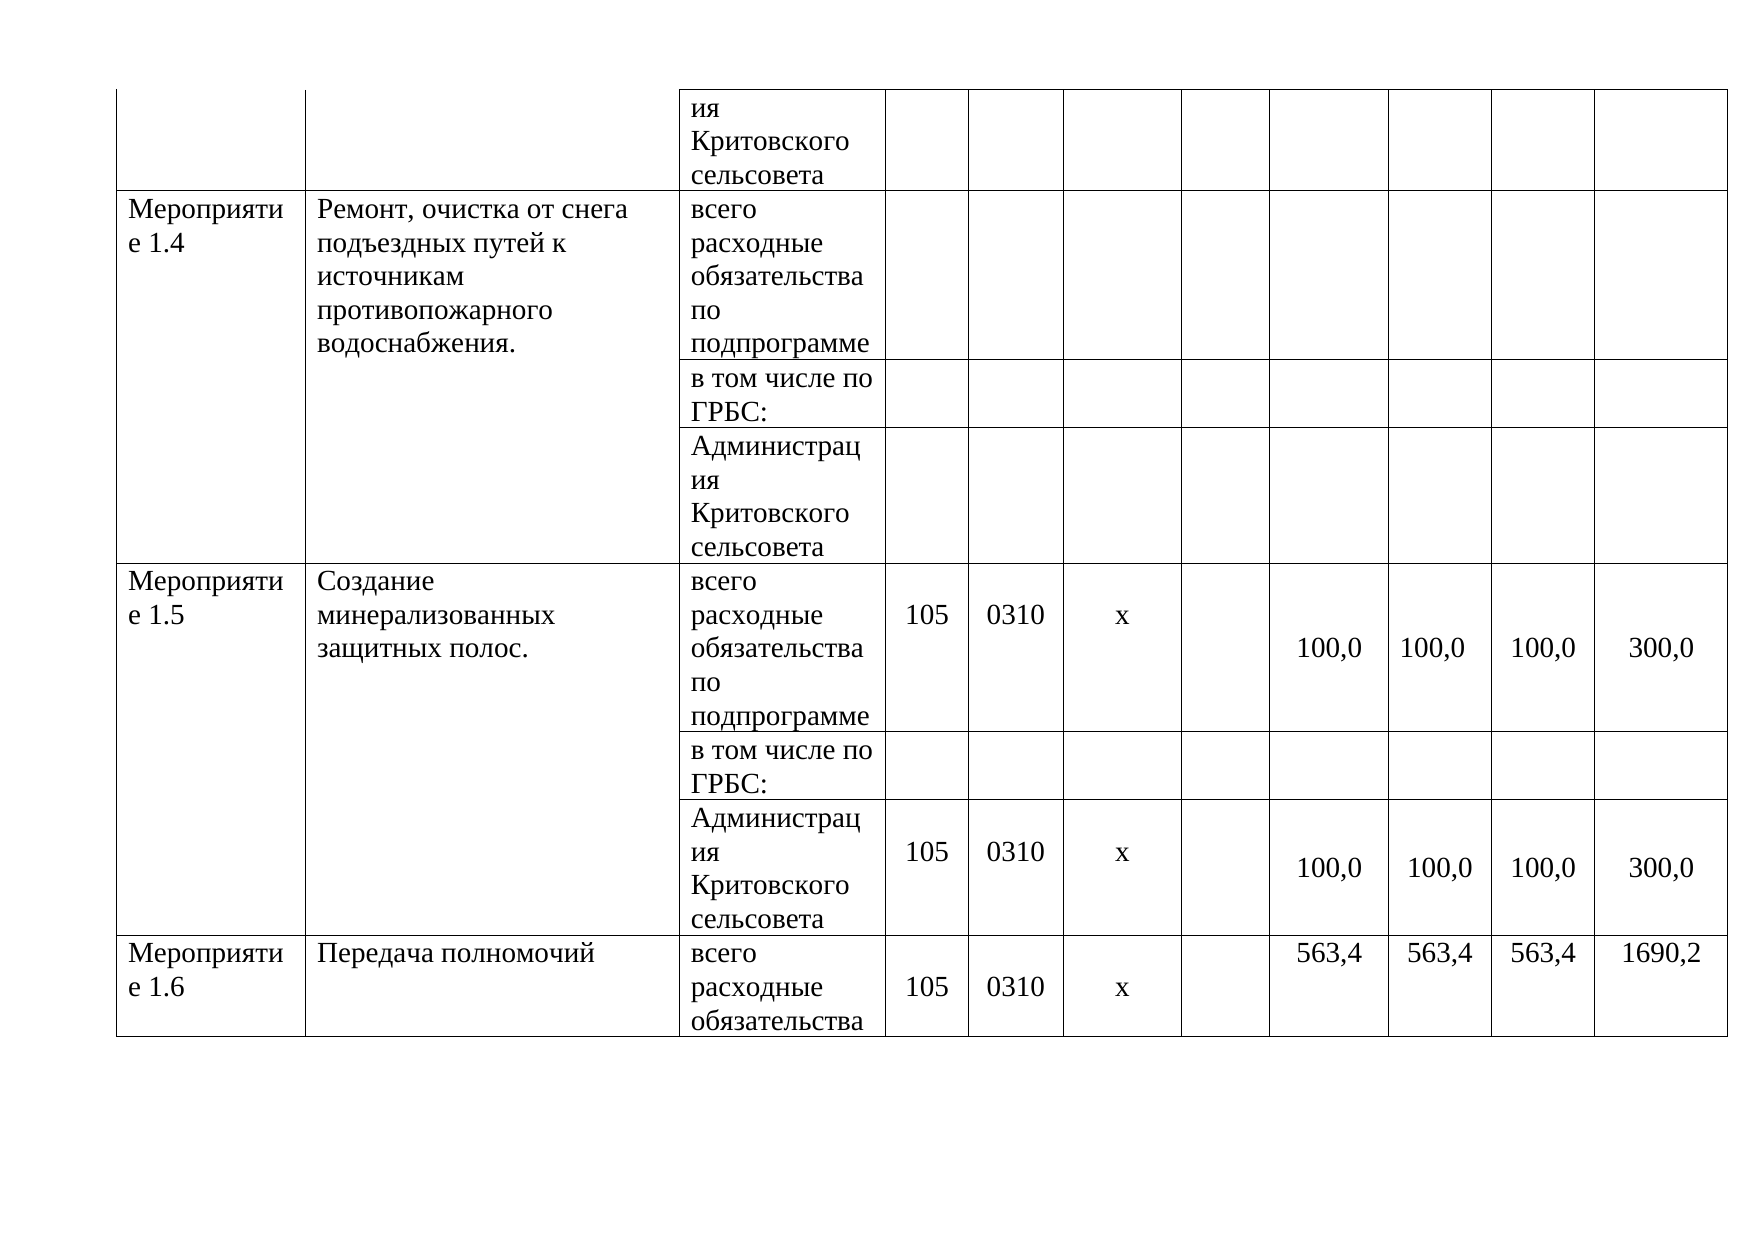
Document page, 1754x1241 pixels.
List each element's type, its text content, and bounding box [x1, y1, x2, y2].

table_cell Создание минерализованных защитных полос. [306, 564, 679, 934]
table_cell [1064, 90, 1181, 190]
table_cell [680, 90, 885, 190]
table_cell Администрация Критовского сельсовета [680, 800, 885, 934]
table_cell [1064, 428, 1181, 562]
table_cell [1595, 428, 1727, 562]
table_cell [969, 732, 1063, 799]
table_cell 100,0 [1389, 564, 1491, 731]
table_cell 100,0 [1270, 564, 1388, 731]
table_cell [1389, 191, 1491, 359]
table_cell [886, 428, 968, 562]
table_cell [1064, 191, 1181, 359]
table_cell [1389, 360, 1491, 427]
table_cell в том числе по ГРБС: [680, 732, 885, 799]
table_cell Передача полномочий [306, 936, 679, 1036]
table_cell Мероприятие 1.6 [117, 936, 305, 1036]
table_cell всего расходные обязательства по подпрограмме [680, 564, 885, 731]
table_cell [1492, 360, 1594, 427]
table_cell [1182, 90, 1269, 190]
table_cell [1595, 360, 1727, 427]
table_cell в том числе по ГРБС: [680, 360, 885, 427]
table_cell 0310 [969, 936, 1063, 1036]
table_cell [680, 191, 885, 359]
table_cell [1389, 428, 1491, 562]
table_cell [1182, 428, 1269, 562]
table_cell [1270, 90, 1388, 190]
table_cell 0310 [969, 800, 1063, 934]
table_cell [1595, 732, 1727, 799]
table_cell Мероприятие 1.4 [117, 191, 305, 562]
table_cell [1492, 732, 1594, 799]
table_cell 105 [886, 564, 968, 731]
table_cell [1182, 360, 1269, 427]
table_cell х [1064, 564, 1181, 731]
table_cell [886, 732, 968, 799]
table_cell [1182, 800, 1269, 934]
table_cell [886, 360, 968, 427]
table_cell 563,4 [1270, 936, 1388, 1036]
table_cell [1270, 428, 1388, 562]
table_cell [1492, 191, 1594, 359]
table_cell 563,4 [1492, 936, 1594, 1036]
table_cell 100,0 [1492, 564, 1594, 731]
table_cell Администрация Критовского сельсовета [680, 428, 885, 562]
table_cell Мероприятие 1.5 [117, 564, 305, 934]
table_cell [886, 90, 968, 190]
table_cell [1492, 90, 1594, 190]
table_cell 300,0 [1595, 564, 1727, 731]
table_cell 105 [886, 800, 968, 934]
table_cell [1595, 191, 1727, 359]
table_cell [1064, 360, 1181, 427]
table_cell 563,4 [1389, 936, 1491, 1036]
table_cell [1595, 90, 1727, 190]
table_cell [969, 428, 1063, 562]
table_cell [969, 191, 1063, 359]
table_cell 105 [886, 936, 968, 1036]
table_cell 300,0 [1595, 800, 1727, 934]
table_cell [1492, 428, 1594, 562]
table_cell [680, 936, 885, 1036]
table_cell [1270, 191, 1388, 359]
table_cell [1389, 732, 1491, 799]
table_cell [969, 90, 1063, 190]
table_cell [1182, 732, 1269, 799]
table_cell [1389, 90, 1491, 190]
table_cell 1690,2 [1595, 936, 1727, 1036]
table_cell Ремонт, очистка от снега подъездных путей к источникам противопожарного водоснабжения. [306, 191, 679, 562]
table_cell 0310 [969, 564, 1063, 731]
table_cell 100,0 [1270, 800, 1388, 934]
table_cell 100,0 [1389, 800, 1491, 934]
table_cell [969, 360, 1063, 427]
table_cell [1182, 564, 1269, 731]
table_cell 100,0 [1492, 800, 1594, 934]
table_cell [1182, 191, 1269, 359]
table_cell [1270, 360, 1388, 427]
table_cell х [1064, 800, 1181, 934]
table_cell [1064, 732, 1181, 799]
table_cell [1270, 732, 1388, 799]
table_cell [1182, 936, 1269, 1036]
table_cell х [1064, 936, 1181, 1036]
table_cell [886, 191, 968, 359]
